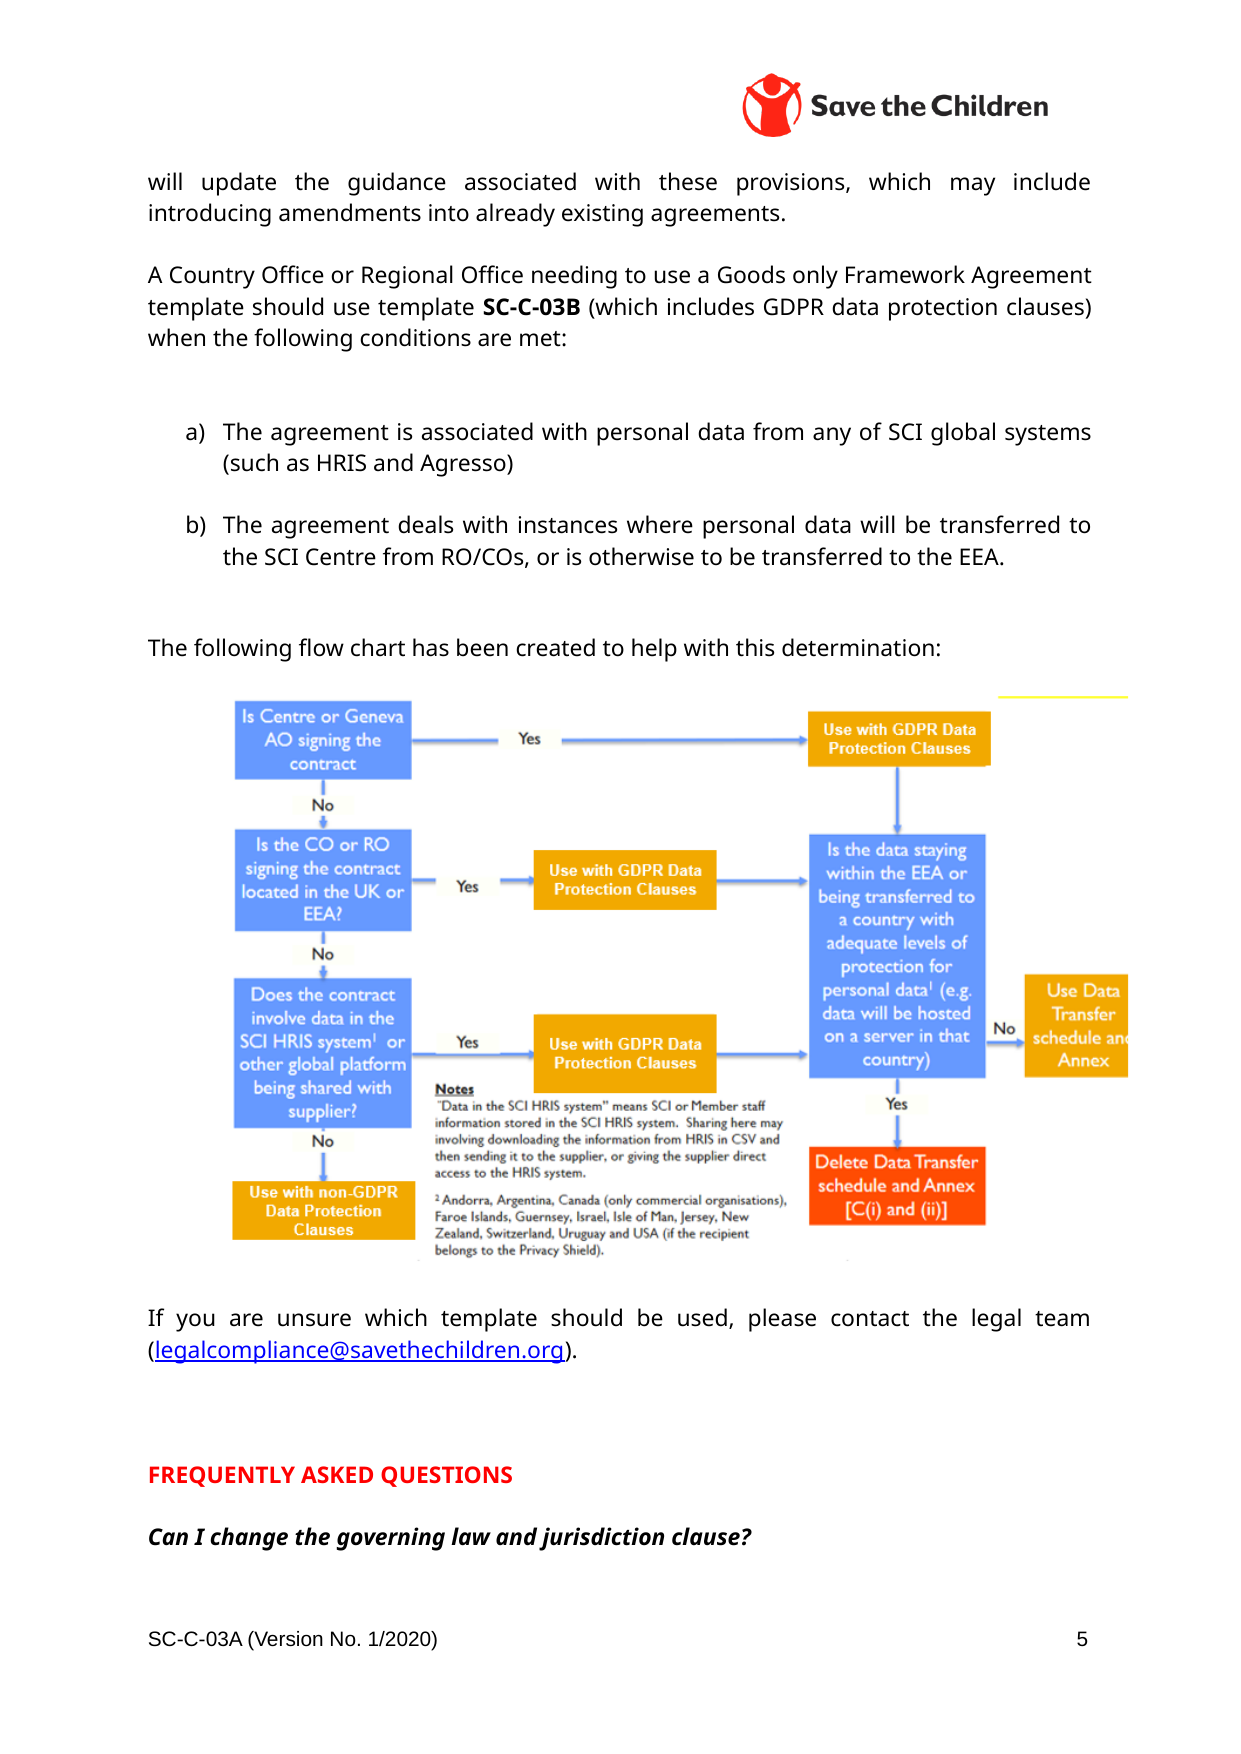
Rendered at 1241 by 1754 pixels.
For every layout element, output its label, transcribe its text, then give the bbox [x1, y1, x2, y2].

picture [222, 695, 1168, 1274]
list The agreement deals with instances where personal data will be transferred to the SCI Centre from RO/COs, or is otherwise to be transferred to the EEA. [185, 509, 1092, 572]
text Can I change the governing law and jurisdiction clause? [148, 1521, 1092, 1552]
picture [742, 73, 1048, 137]
text FREQUENTLY ASKED QUESTIONS [148, 1459, 1092, 1490]
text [148, 166, 1092, 228]
text A Country Office or Regional Office needing to use a Goods only Framework Agreement template should use template SC-C-03B (which includes GDPR data protection clauses) when the following conditions are met: [148, 259, 1092, 353]
text If you are unsure which template should be used, please contact the legal team (legalcompliance@savethechildren.org). [148, 1302, 1092, 1365]
text The following flow chart has been created to help with this determination: [148, 632, 1092, 664]
list The agreement is associated with personal data from any of SCI global systems (such as HRIS and Agresso) [185, 416, 1092, 478]
